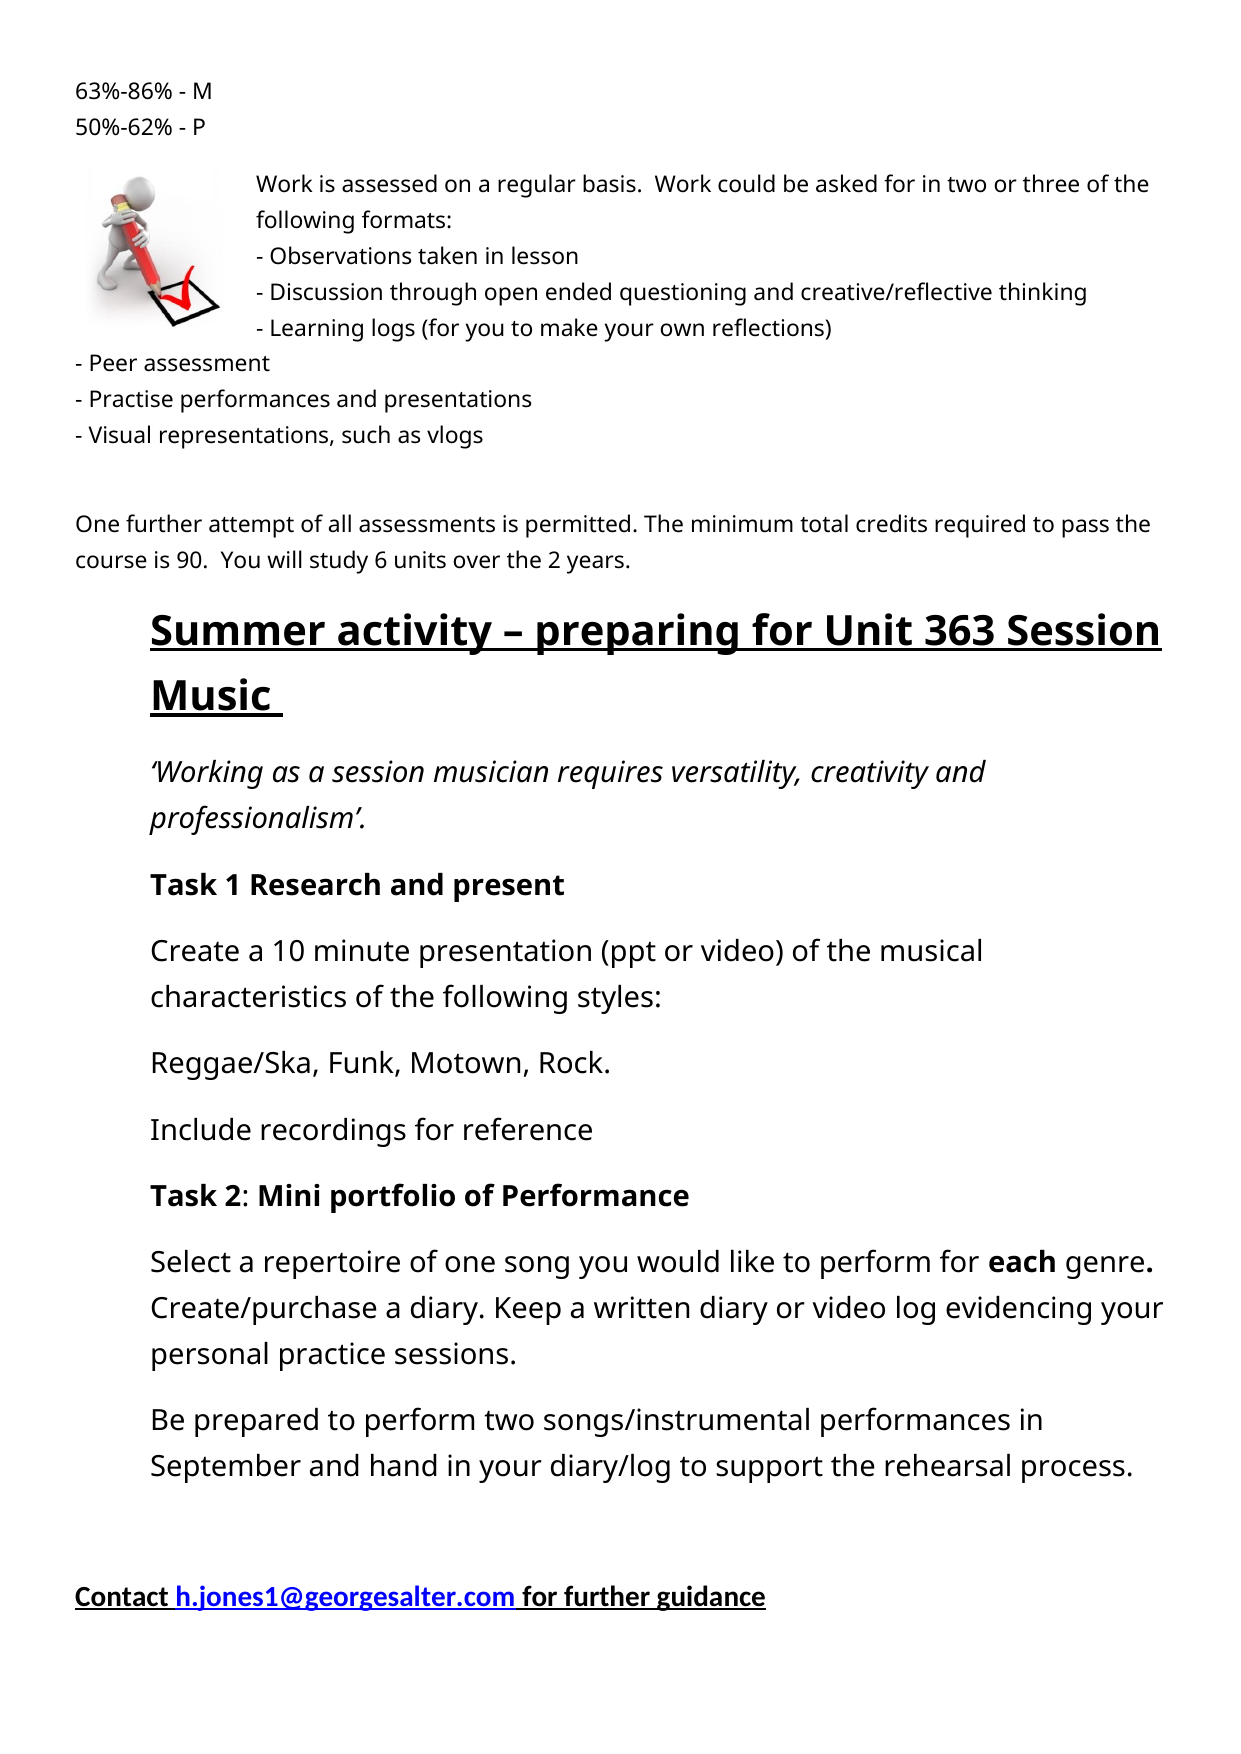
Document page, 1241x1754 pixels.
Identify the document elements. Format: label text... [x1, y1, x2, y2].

text Summer activity – preparing for Unit 363 Session Music [150, 600, 1165, 722]
text Task 2: Mini portfolio of Performance [150, 1175, 1165, 1215]
text Create a 10 minute presentation (ppt or video) of the musical characteristics of the following styles: [150, 930, 1165, 1016]
text Select a repertoire of one song you would like to perform for each genre. Create/purchase a diary. Keep a written diary or video log evidencing your personal practice sessions. [150, 1242, 1165, 1373]
text Include recordings for reference [75, 1109, 1165, 1148]
text Contact h.jones1@georgesalter.com for further guidance [75, 1578, 1165, 1613]
text Work is assessed on a regular basis. Work could be asked for in two or three of the following formats: - Observations taken in lesson - Discussion through open ended questioning and creative/reflective thinking - Learning logs (for you to make your own reflections) - Peer assessment - Practise performances and presentations - Visual representations, such as vlogs [75, 168, 1165, 483]
text Be prepared to perform two songs/instrumental performances in September and hand in your diary/log to support the rehearsal process. [150, 1399, 1165, 1485]
text One further attempt of all assessments is permitted. The minimum total credits required to pass the course is 90. You will study 6 units over the 2 years. [75, 508, 1165, 575]
text Task 1 Research and present [150, 864, 1165, 903]
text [75, 75, 1165, 142]
picture [75, 168, 238, 331]
text ‘Working as a session musician requires versatility, creativity and professionalism’. [150, 752, 1165, 837]
text Reggae/Ska, Funk, Motown, Rock. [75, 1042, 1165, 1082]
